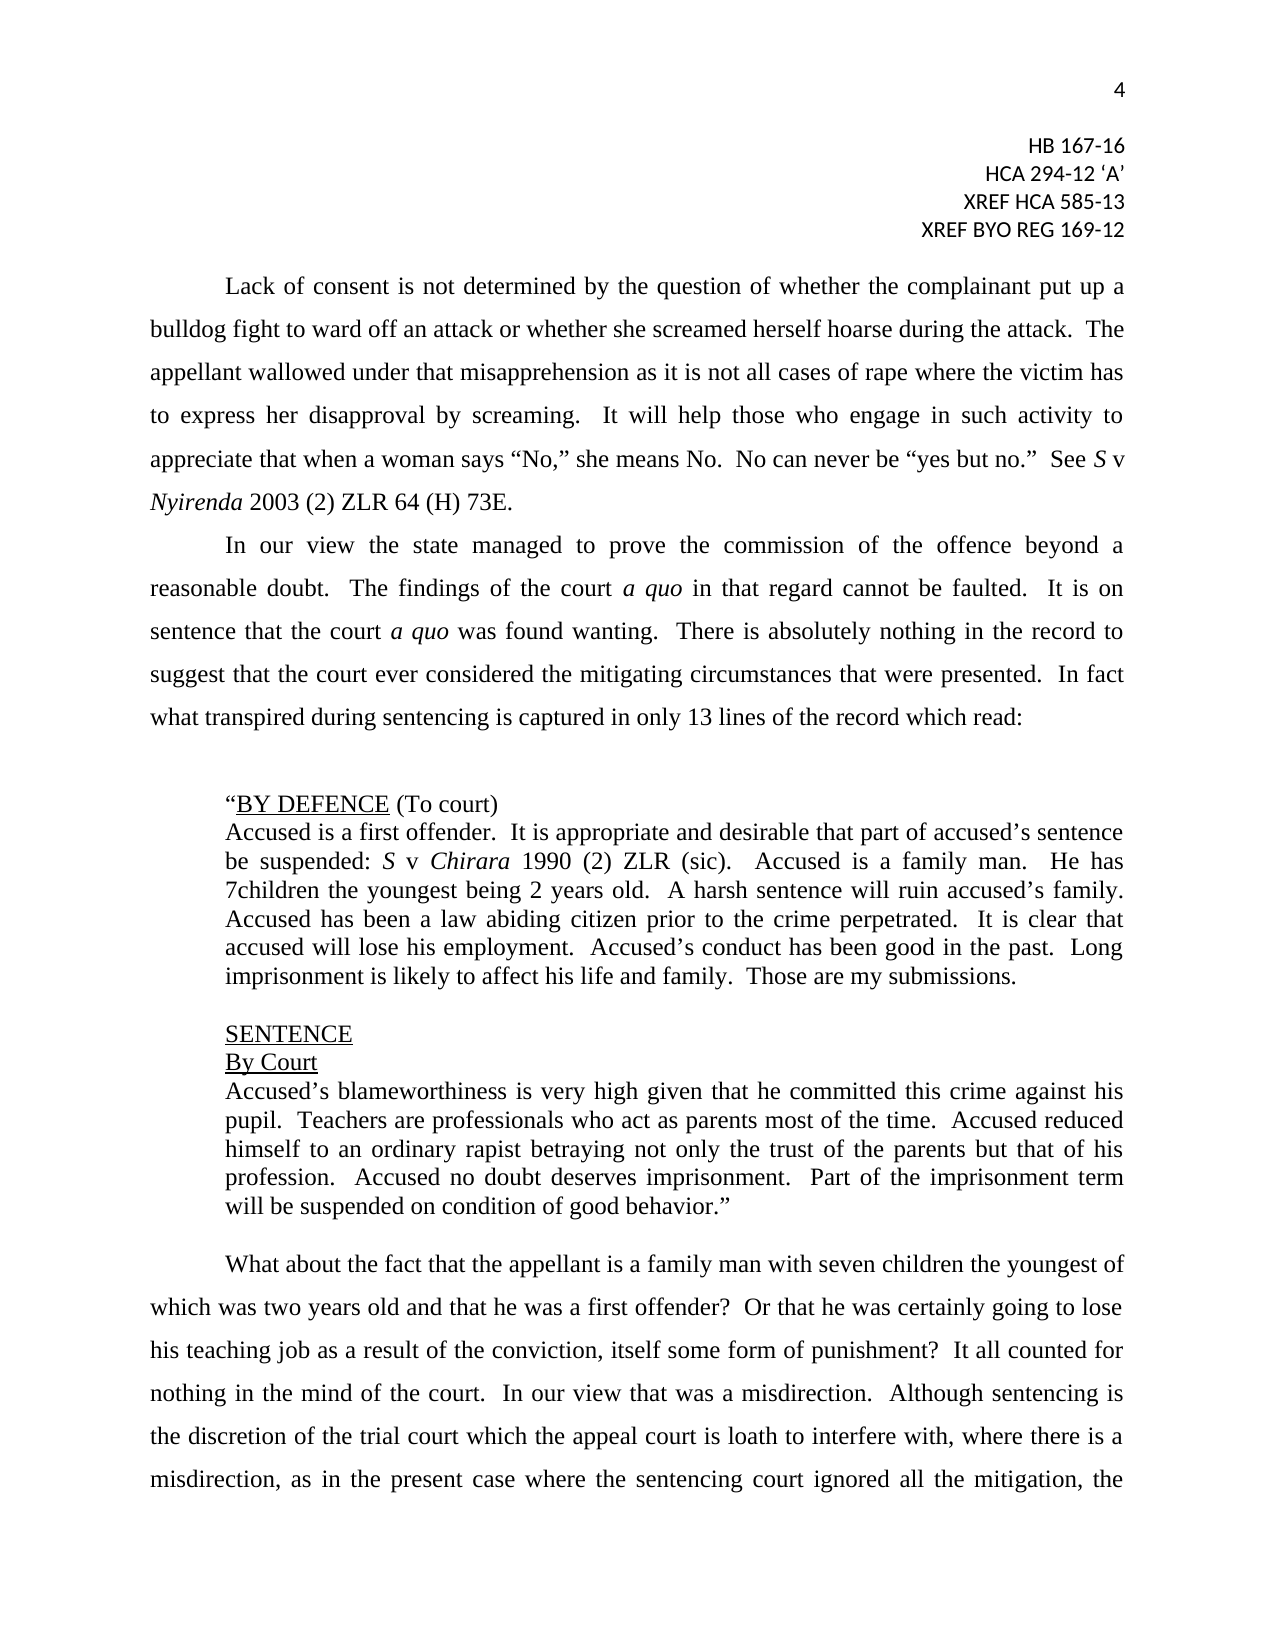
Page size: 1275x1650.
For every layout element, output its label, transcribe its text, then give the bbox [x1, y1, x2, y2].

text By Court [150, 1047, 1125, 1076]
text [150, 1249, 1125, 1493]
text In our view the state managed to prove the commission of the offence beyond a reasonable doubt. The findings of the court a quo in that regard cannot be faulted. It is on sentence that the court a quo was found wanting. There is absolutely nothing in the record to suggest that the court ever considered the mitigating circumstances that were presented. In fact what transpired during sentencing is captured in only 13 lines of the record which read: [150, 530, 1125, 731]
text Lack of consent is not determined by the question of whether the complainant put up a bulldog fight to ward off an attack or whether she screamed herself hoarse during the attack. The appellant wallowed under that misapprehension as it is not all cases of rape where the victim has to express her disapproval by screaming. It will help those who engage in such activity to appreciate that when a woman says “No,” she means No. No can never be “yes but no.” See S v Nyirenda 2003 (2) ZLR 64 (H) 73E. [150, 271, 1125, 516]
text Accused’s blameworthiness is very high given that he committed this crime against his pupil. Teachers are professionals who act as parents most of the time. Accused reduced himself to an ordinary rapist betraying not only the trust of the parents but that of his profession. Accused no doubt deserves imprisonment. Part of the imprisonment term will be suspended on condition of good behavior.” [225, 1076, 1125, 1220]
text SENTENCE [150, 1019, 1125, 1047]
text Accused is a first offender. It is appropriate and desirable that part of accused’s sentence be suspended: S v Chirara 1990 (2) ZLR (sic). Accused is a family man. He has 7children the youngest being 2 years old. A harsh sentence will ruin accused’s family. Accused has been a law abiding citizen prior to the crime perpetrated. It is clear that accused will lose his employment. Accused’s conduct has been good in the past. Long imprisonment is likely to affect his life and family. Those are my submissions. [225, 817, 1125, 990]
text “BY DEFENCE (To court) [150, 789, 1125, 817]
